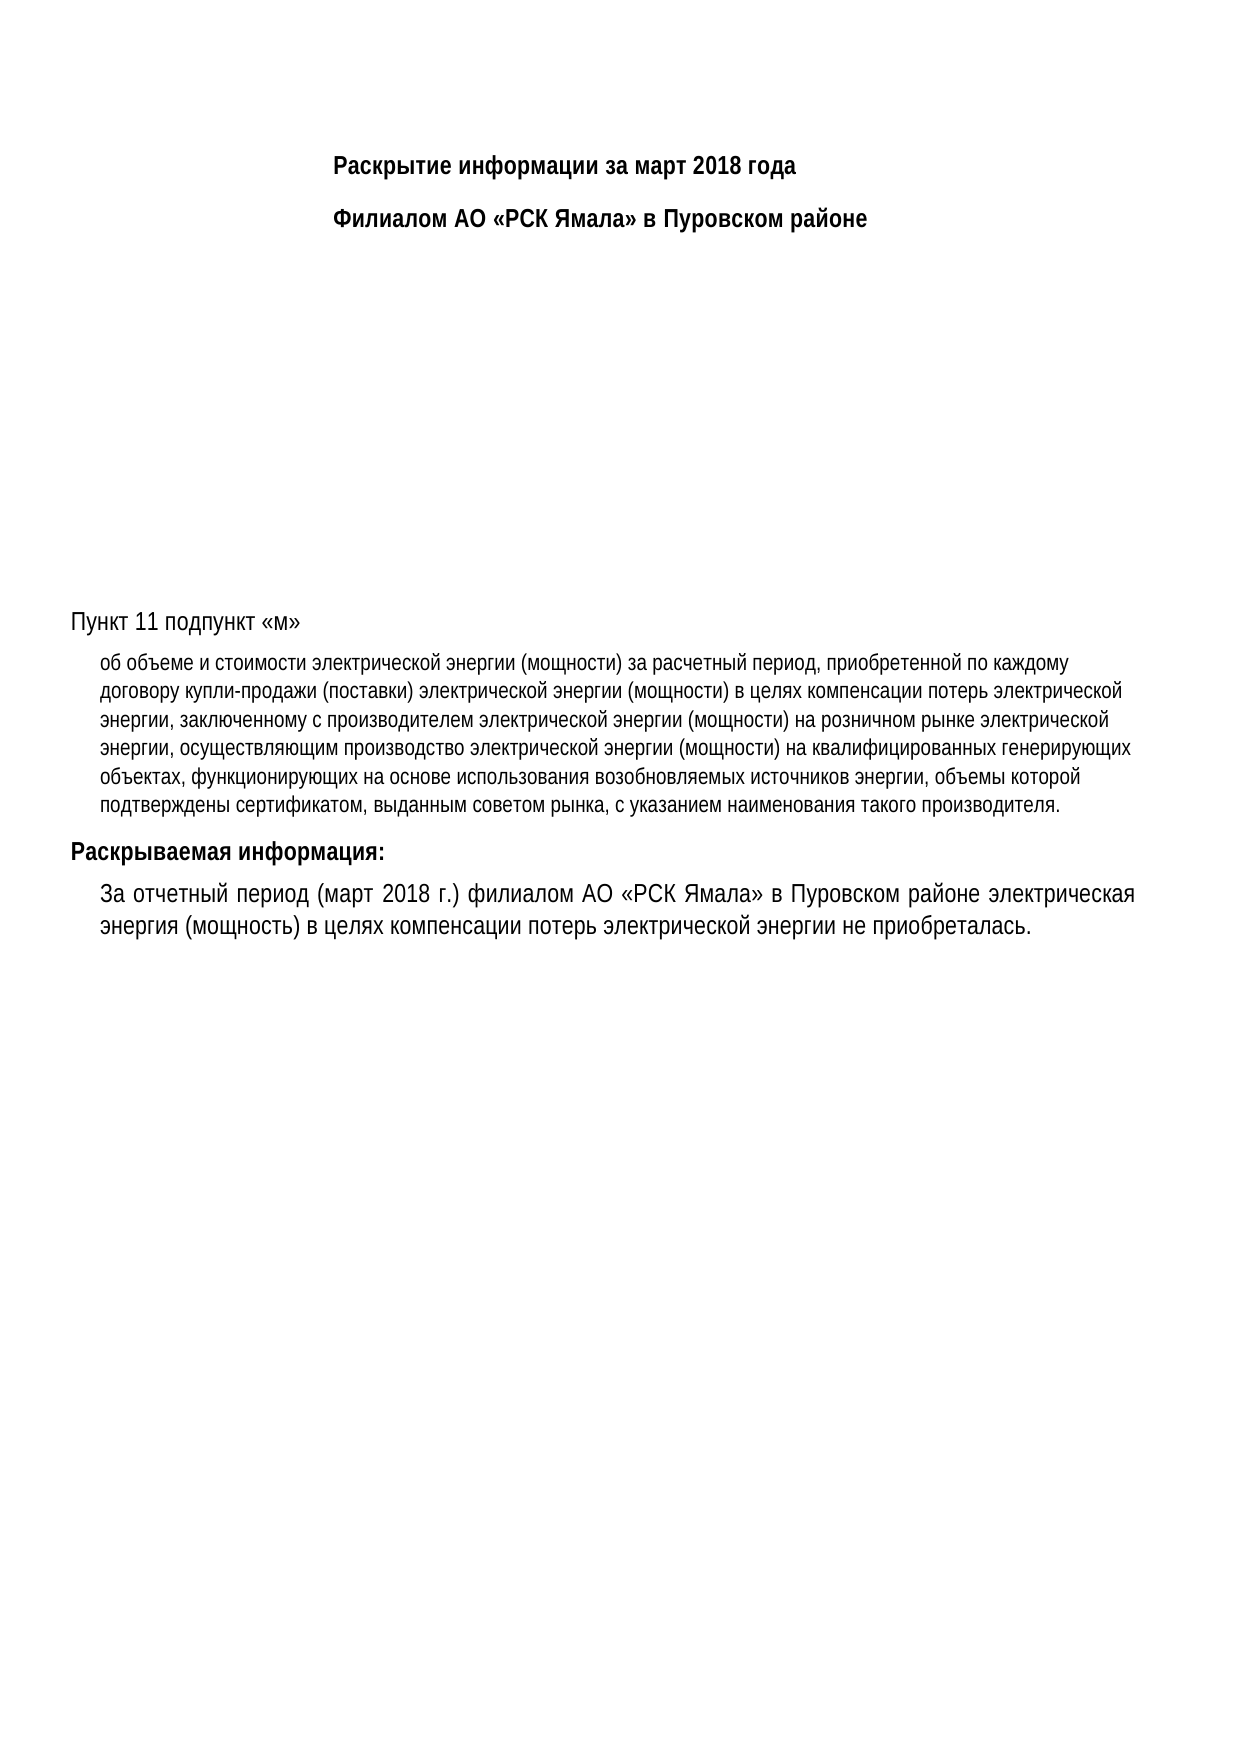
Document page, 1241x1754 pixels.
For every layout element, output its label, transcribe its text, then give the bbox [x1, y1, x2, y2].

text об объеме и стоимости электрической энергии (мощности) за расчетный период, приобретенной по каждому договору купли-продажи (поставки) электрической энергии (мощности) в целях компенсации потерь электрической энергии, заключенному с производителем электрической энергии (мощности) на розничном рынке электрической энергии, осуществляющим производство электрической энергии (мощности) на квалифицированных генерирующих объектах, функционирующих на основе использования возобновляемых источников энергии, объемы которой подтверждены сертификатом, выданным советом рынка, с указанием наименования такого производителя. [100, 647, 1137, 818]
text Раскрытие информации за март 2018 года Филиалом АО «РСК Ямала» в Пуровском районе [333, 133, 881, 238]
text Пункт 11 подпункт «м» [71, 609, 1173, 635]
text Раскрываемая информация: [71, 839, 1173, 865]
text За отчетный период (март 2018 г.) филиалом АО «РСК Ямала» в Пуровском районе электрическая энергия (мощность) в целях компенсации потерь электрической энергии не приобреталась. [100, 876, 1137, 941]
